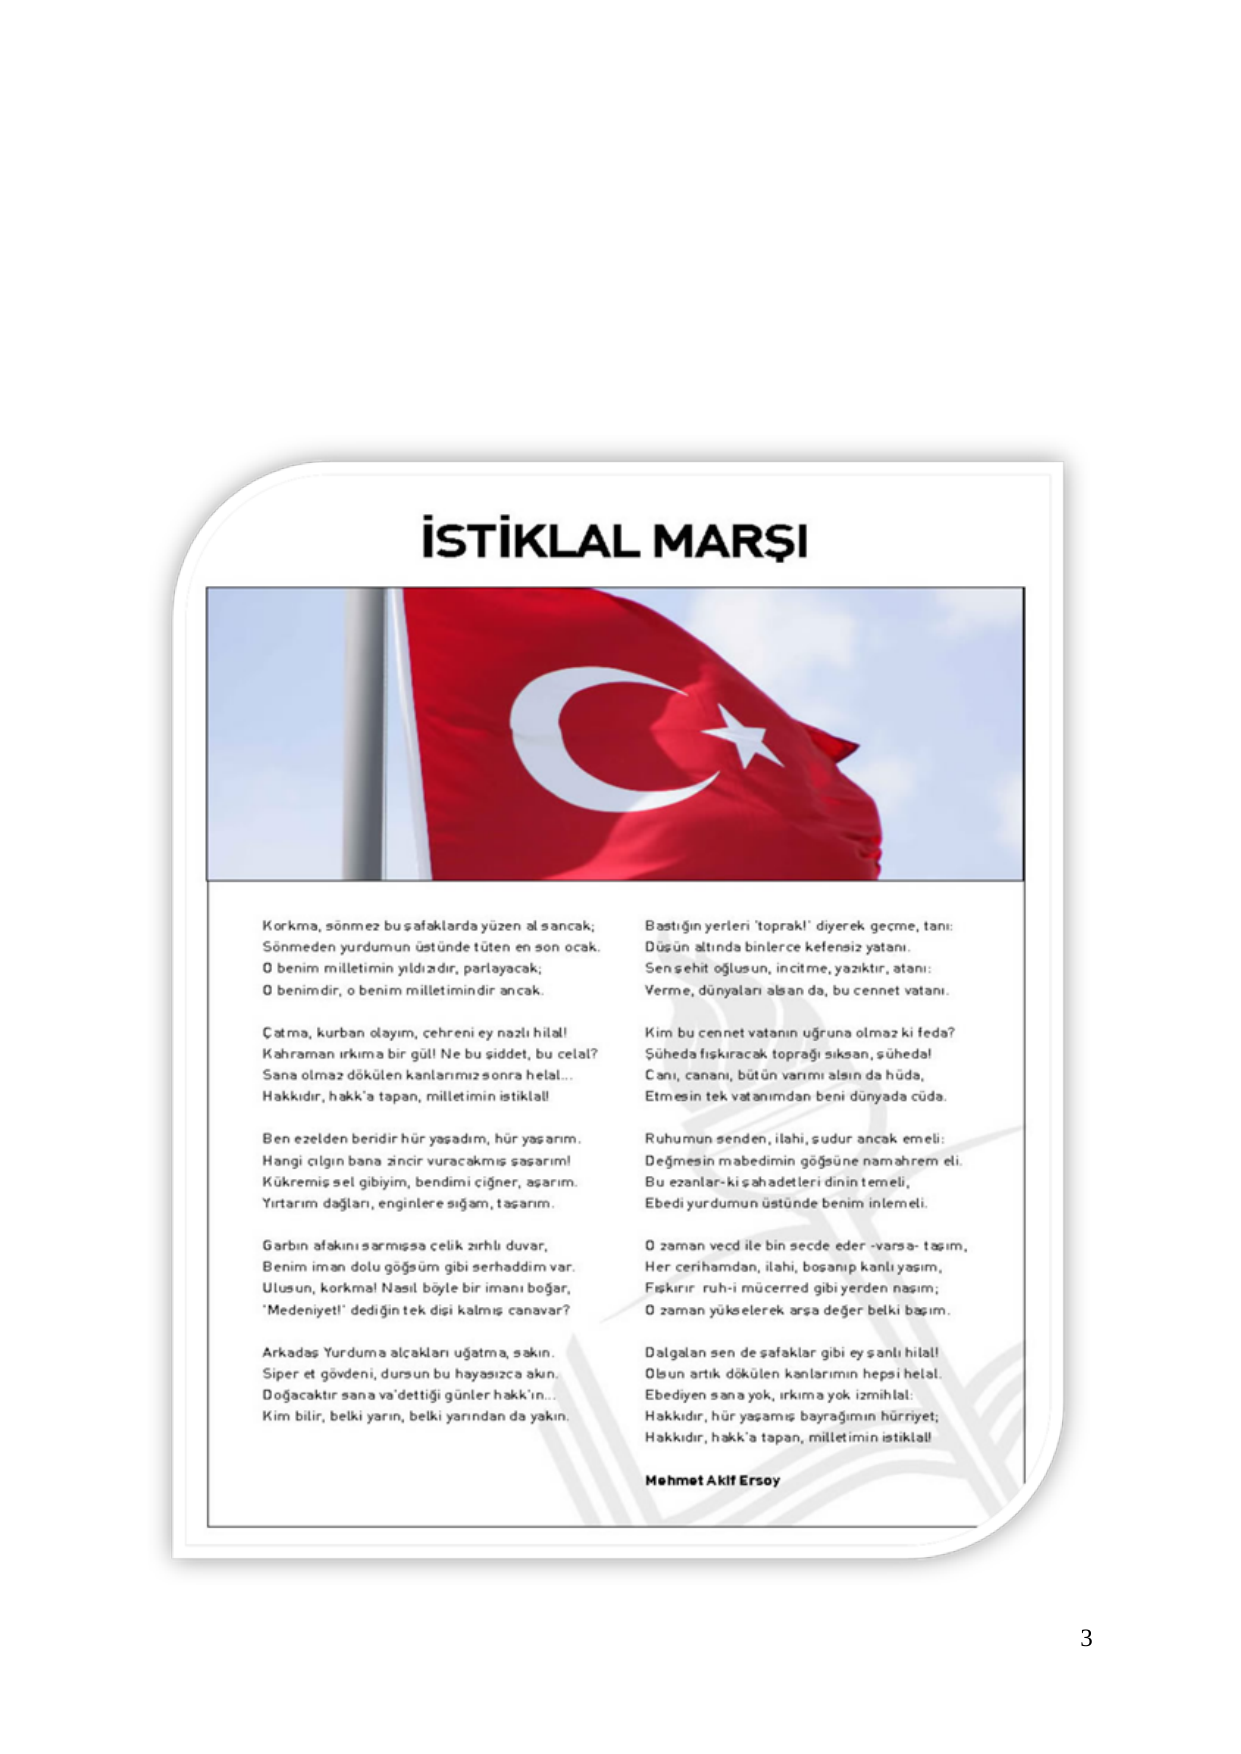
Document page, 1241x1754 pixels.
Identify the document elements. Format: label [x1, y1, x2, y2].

picture [147, 435, 1092, 1587]
